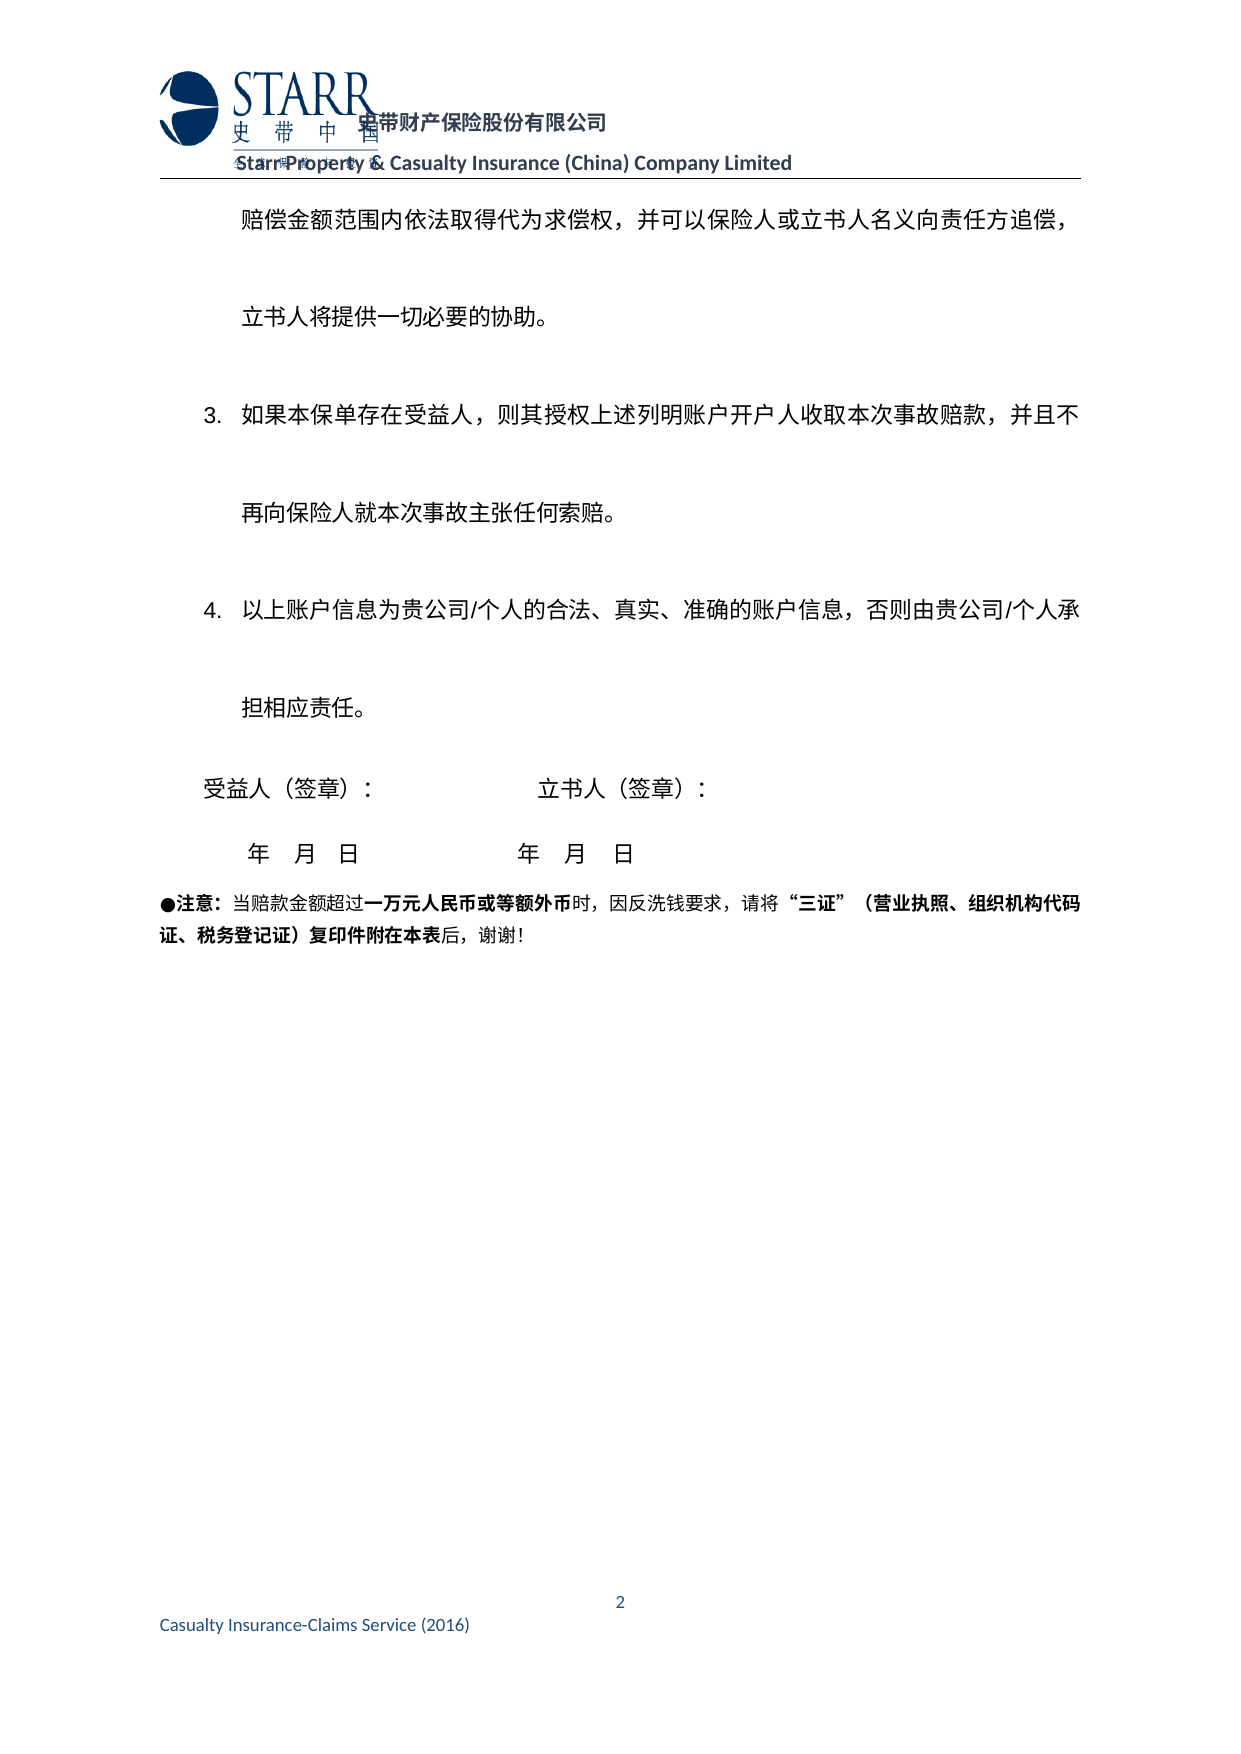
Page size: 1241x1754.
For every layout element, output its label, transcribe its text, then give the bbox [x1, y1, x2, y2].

text ●注意：当赔款金额超过一万元人民币或等额外币时，因反洗钱要求，请将“三证”（营业执照、组织机构代码证、税务登记证）复印件附在本表后，谢谢！ [159, 886, 1081, 951]
list 以上账户信息为贵公司/个人的合法、真实、准确的账户信息，否则由贵公司/个人承担相应责任。 [203, 576, 1081, 739]
list 保险人支付以上金额的赔款后，受损保险标的的相应权利归于保险人，如保险事故是因第三方对保险标的损害引起的，保险人自向立书人赔偿保险金之日起，在上述赔偿金额范围内依法取得代为求偿权，并可以保险人或立书人名义向责任方追偿，立书人将提供一切必要的协助。 [203, 186, 1081, 348]
text 受益人（签章）： 立书人（签章）： [203, 756, 1081, 821]
text 年 月 日 年 月 日 [203, 821, 1081, 886]
picture [159, 70, 383, 172]
list 如果本保单存在受益人，则其授权上述列明账户开户人收取本次事故赔款，并且不再向保险人就本次事故主张任何索赔。 [203, 381, 1081, 544]
